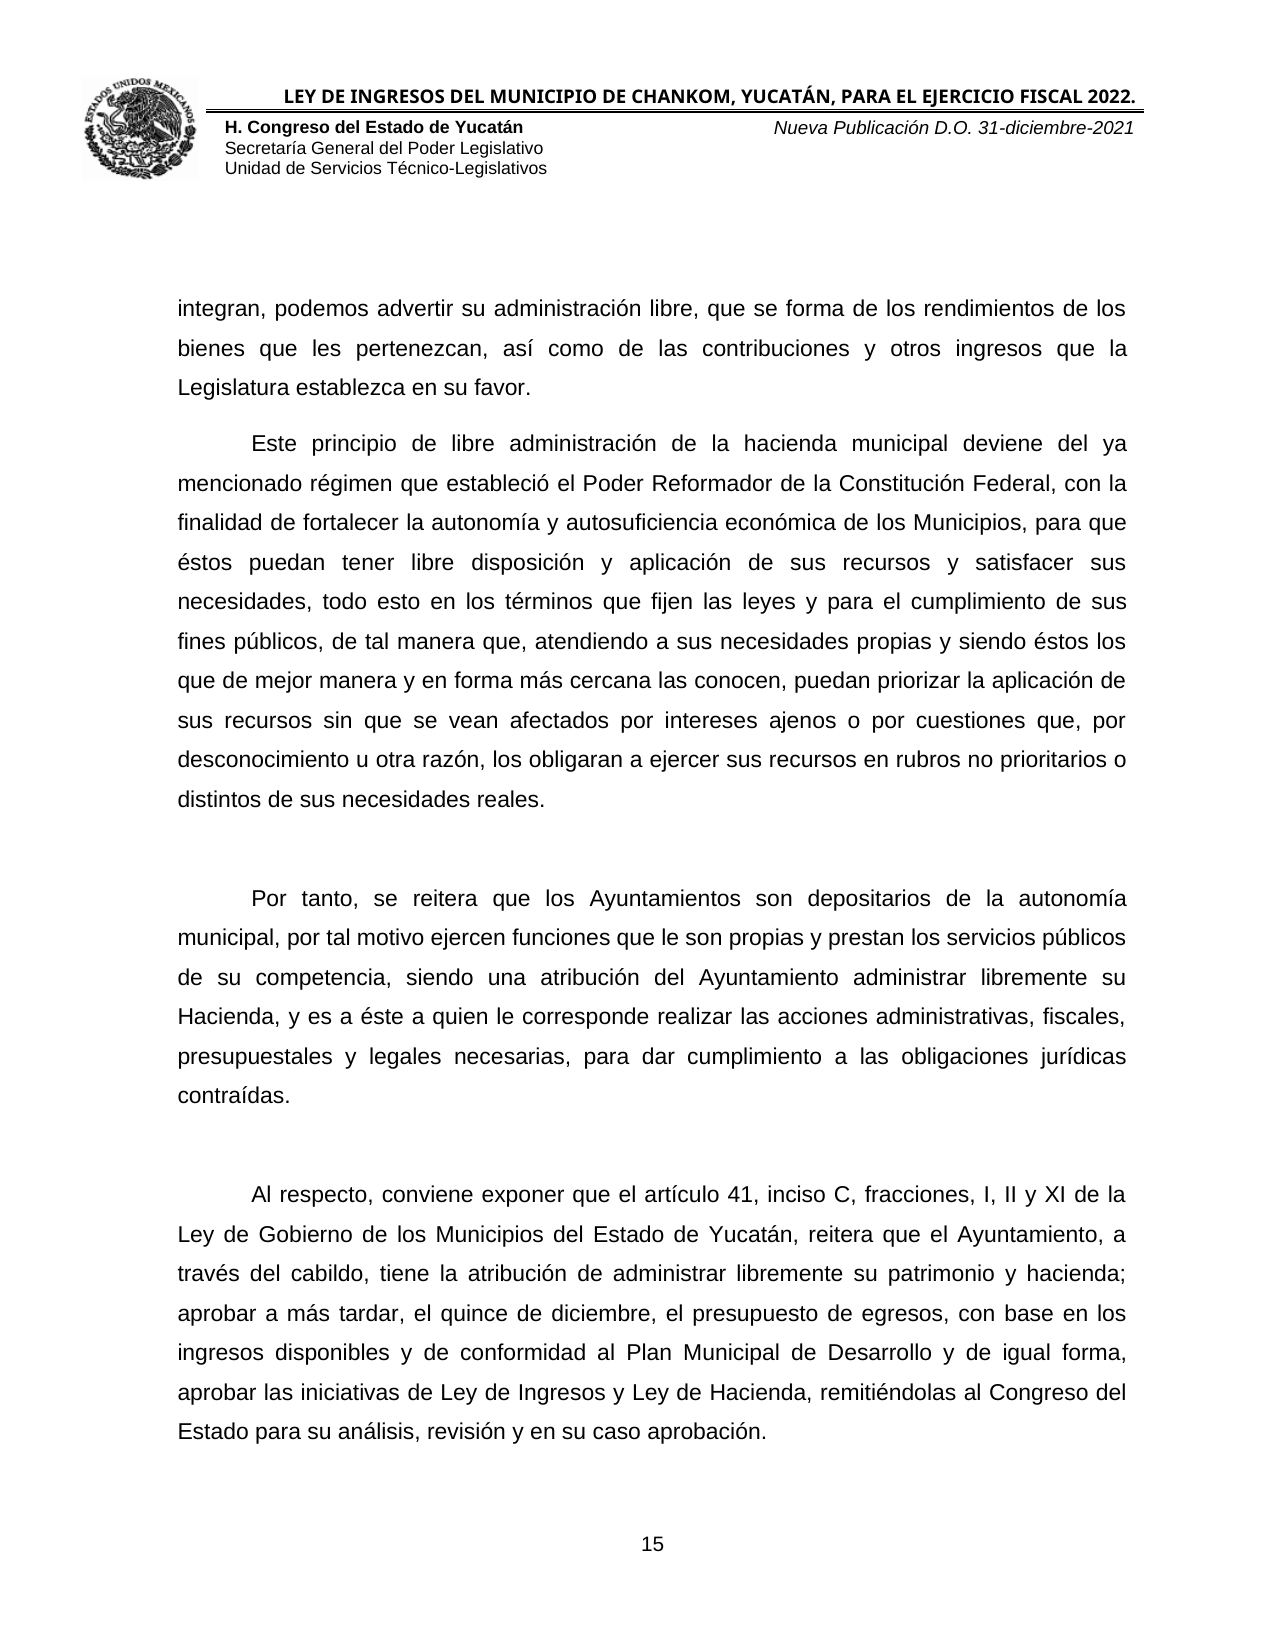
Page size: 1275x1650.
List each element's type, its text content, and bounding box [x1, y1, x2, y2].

text Este principio de libre administración de la hacienda municipal deviene del ya mencionado régimen que estableció el Poder Reformador de la Constitución Federal, con la finalidad de fortalecer la autonomía y autosuficiencia económica de los Municipios, para que éstos puedan tener libre disposición y aplicación de sus recursos y satisfacer sus necesidades, todo esto en los términos que fijen las leyes y para el cumplimiento de sus fines públicos, de tal manera que, atendiendo a sus necesidades propias y siendo éstos los que de mejor manera y en forma más cercana las conocen, puedan priorizar la aplicación de sus recursos sin que se vean afectados por intereses ajenos o por cuestiones que, por desconocimiento u otra razón, los obligaran a ejercer sus recursos en rubros no prioritarios o distintos de sus necesidades reales. [177, 430, 1127, 812]
text Por tanto, se reitera que los Ayuntamientos son depositarios de la autonomía municipal, por tal motivo ejercen funciones que le son propias y prestan los servicios públicos de su competencia, siendo una atribución del Ayuntamiento administrar libremente su Hacienda, y es a éste a quien le corresponde realizar las acciones administrativas, fiscales, presupuestales y legales necesarias, para dar cumplimiento a las obligaciones jurídicas contraídas. [177, 885, 1127, 1109]
text Al respecto, conviene exponer que el artículo 41, inciso C, fracciones, I, II y XI de la Ley de Gobierno de los Municipios del Estado de Yucatán, reitera que el Ayuntamiento, a través del cabildo, tiene la atribución de administrar libremente su patrimonio y hacienda; aprobar a más tardar, el quince de diciembre, el presupuesto de egresos, con base en los ingresos disponibles y de conformidad al Plan Municipal de Desarrollo y de igual forma, aprobar las iniciativas de Ley de Ingresos y Ley de Hacienda, remitiéndolas al Congreso del Estado para su análisis, revisión y en su caso aprobación. [177, 1181, 1127, 1445]
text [177, 295, 1127, 401]
